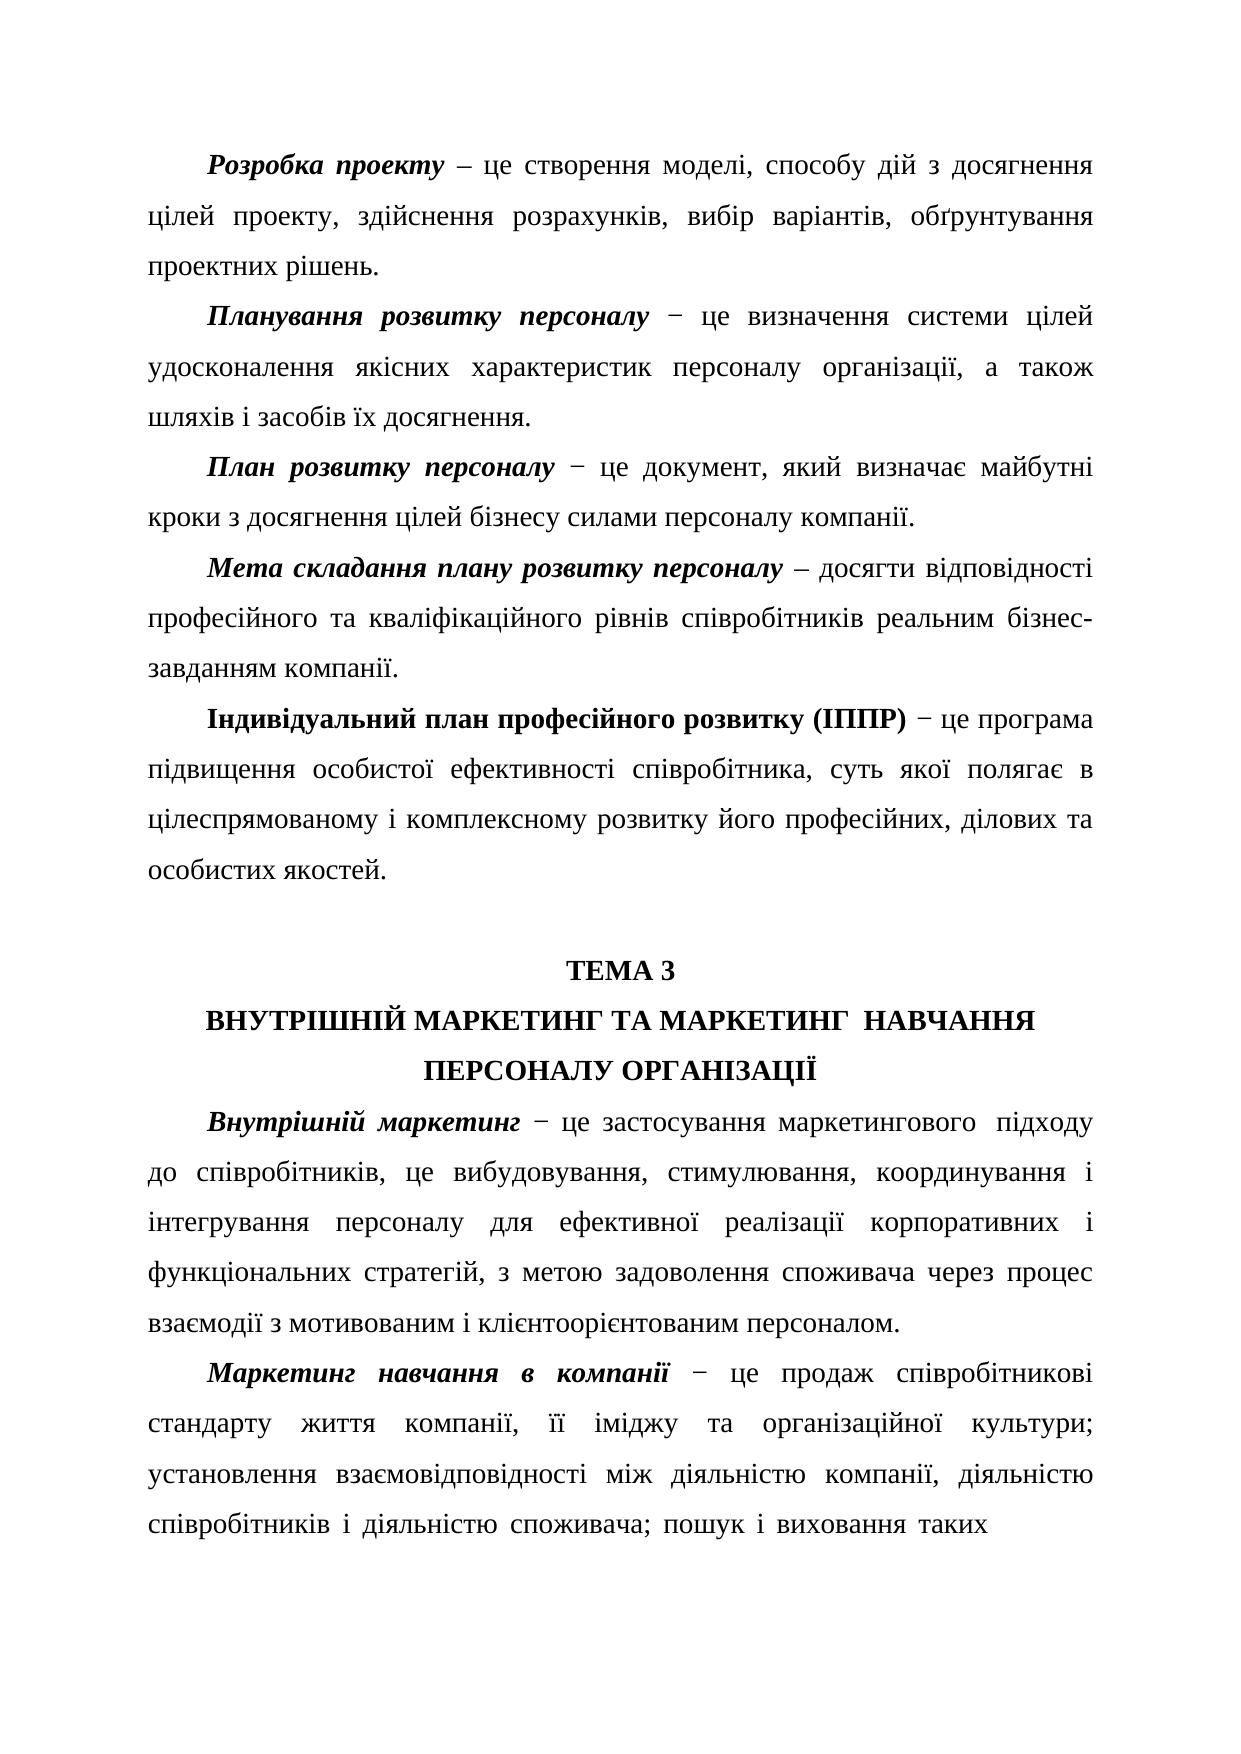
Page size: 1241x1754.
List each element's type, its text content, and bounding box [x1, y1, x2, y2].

text План розвитку персоналу − це документ, який визначає майбутні кроки з досягнення цілей бізнесу силами персоналу компанії. [148, 449, 1093, 533]
text Розробка проекту – це створення моделі, способу дій з досягнення цілей проекту, здійснення розрахунків, вибір варіантів, обґрунтування проектних рішень. [148, 147, 1094, 282]
text Індивідуальний план професійного розвитку (ІППР) − це програма підвищення особистої ефективності співробітника, суть якої полягає в цілеспрямованому і комплексному розвитку його професійних, ділових та особистих якостей. [148, 701, 1093, 885]
text ВНУТРІШНІЙ МАРКЕТИНГ ТА МАРКЕТИНГ НАВЧАННЯ ПЕРСОНАЛУ ОРГАНІЗАЦІЇ [116, 1003, 1125, 1087]
text Маркетинг навчання в компанії − це продаж співробітникові стандарту життя компанії, її іміджу та організаційної культури; установлення взаємовідповідності між діяльністю компанії, діяльністю співробітників і діяльністю споживача; пошук і виховання таких [148, 1355, 1093, 1540]
text Внутрішній маркетинг − це застосування маркетингового підходу до співробітників, це вибудовування, стимулювання, координування і інтегрування персоналу для ефективної реалізації корпоративних і функціональних стратегій, з метою задоволення споживача через процес взаємодії з мотивованим і клієнтоорієнтованим персоналом. [148, 1104, 1093, 1338]
text Мета складання плану розвитку персоналу – досягти відповідності професійного та кваліфікаційного рівнів співробітників реальним бізнес- завданням компанії. [148, 550, 1093, 684]
text Планування розвитку персоналу − це визначення системи цілей удосконалення якісних характеристик персоналу організації, а також шляхів і засобів їх досягнення. [148, 298, 1093, 432]
text ТЕМА 3 [116, 953, 1125, 986]
